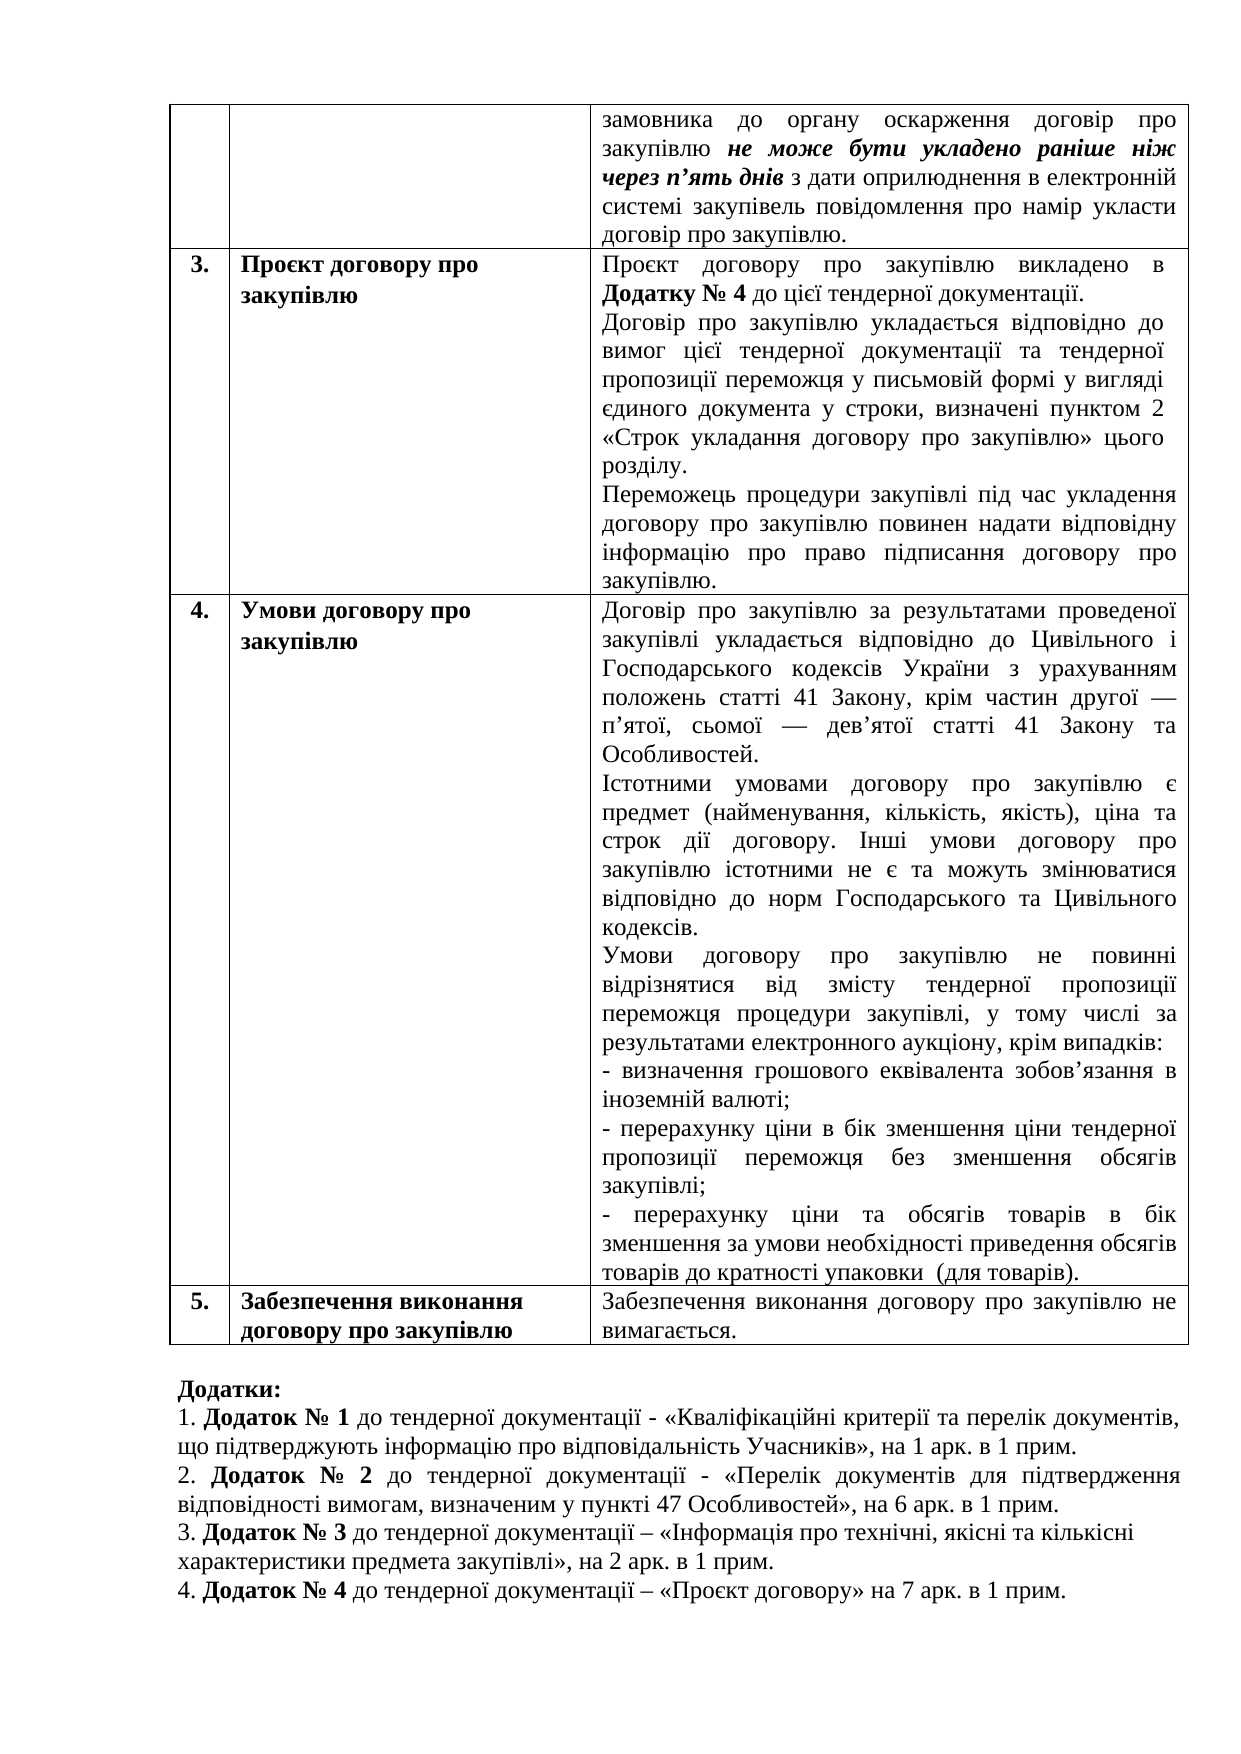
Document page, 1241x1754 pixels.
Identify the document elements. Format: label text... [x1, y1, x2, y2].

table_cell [230, 105, 590, 248]
table_cell Проєкт договору про закупівлю викладено в Додатку № 4 до цієї тендерної документації. Договір про закупівлю укладається відповідно до вимог цієї тендерної документації та тендерної пропозиції переможця у письмовій формі у вигляді єдиного документа у строки, визначені пунктом 2 «Строк укладання договору про закупівлю» цього розділу. Переможець процедури закупівлі під час укладення договору про закупівлю повинен надати відповідну інформацію про право підписання договору про закупівлю. [591, 249, 1188, 594]
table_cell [591, 105, 1188, 248]
text 1. Додаток № 1 до тендерної документації - «Кваліфікаційні критерії та перелік документів, що підтверджують інформацію про відповідальність Учасників», на 1 арк. в 1 прим. [177, 1402, 1181, 1460]
text Додатки: [177, 1374, 1181, 1402]
table_cell Умови договору про закупівлю [230, 595, 590, 1285]
table_cell Забезпечення виконання договору про закупівлю не вимагається. [591, 1286, 1188, 1344]
table_cell 2. [171, 105, 229, 248]
table_cell 5. [171, 1286, 229, 1344]
table_cell Договір про закупівлю за результатами проведеної закупівлі укладається відповідно до Цивільного і Господарського кодексів України з урахуванням положень статті 41 Закону, крім частин другої — п’ятої, сьомої — дев’ятої статті 41 Закону та Особливостей. Істотними умовами договору про закупівлю є предмет (найменування, кількість, якість), ціна та строк дії договору. Інші умови договору про закупівлю істотними не є та можуть змінюватися відповідно до норм Господарського та Цивільного кодексів. Умови договору про закупівлю не повинні відрізнятися від змісту тендерної пропозиції переможця процедури закупівлі, у тому числі за результатами електронного аукціону, крім випадків: - визначення грошового еквівалента зобов’язання в іноземній валюті; - перерахунку ціни в бік зменшення ціни тендерної пропозиції переможця без зменшення обсягів закупівлі; - перерахунку ціни та обсягів товарів в бік зменшення за умови необхідності приведення обсягів товарів до кратності упаковки (для товарів). [591, 595, 1188, 1285]
table_cell Проєкт договору про закупівлю [230, 249, 590, 594]
text 3. Додаток № 3 до тендерної документації – «Інформація про технічні, якісні та кількісні характеристики предмета закупівлі», на 2 арк. в 1 прим. [177, 1517, 1181, 1575]
text 4. Додаток № 4 до тендерної документації – «Проєкт договору» на 7 арк. в 1 прим. [177, 1575, 1181, 1604]
table_cell 3. [171, 249, 229, 594]
table_cell 4. [171, 595, 229, 1285]
text 2. Додаток № 2 до тендерної документації - «Перелік документів для підтвердження відповідності вимогам, визначеним у пункті 47 Особливостей», на 6 арк. в 1 прим. [177, 1460, 1181, 1517]
table_cell Забезпечення виконання договору про закупівлю [230, 1286, 590, 1344]
